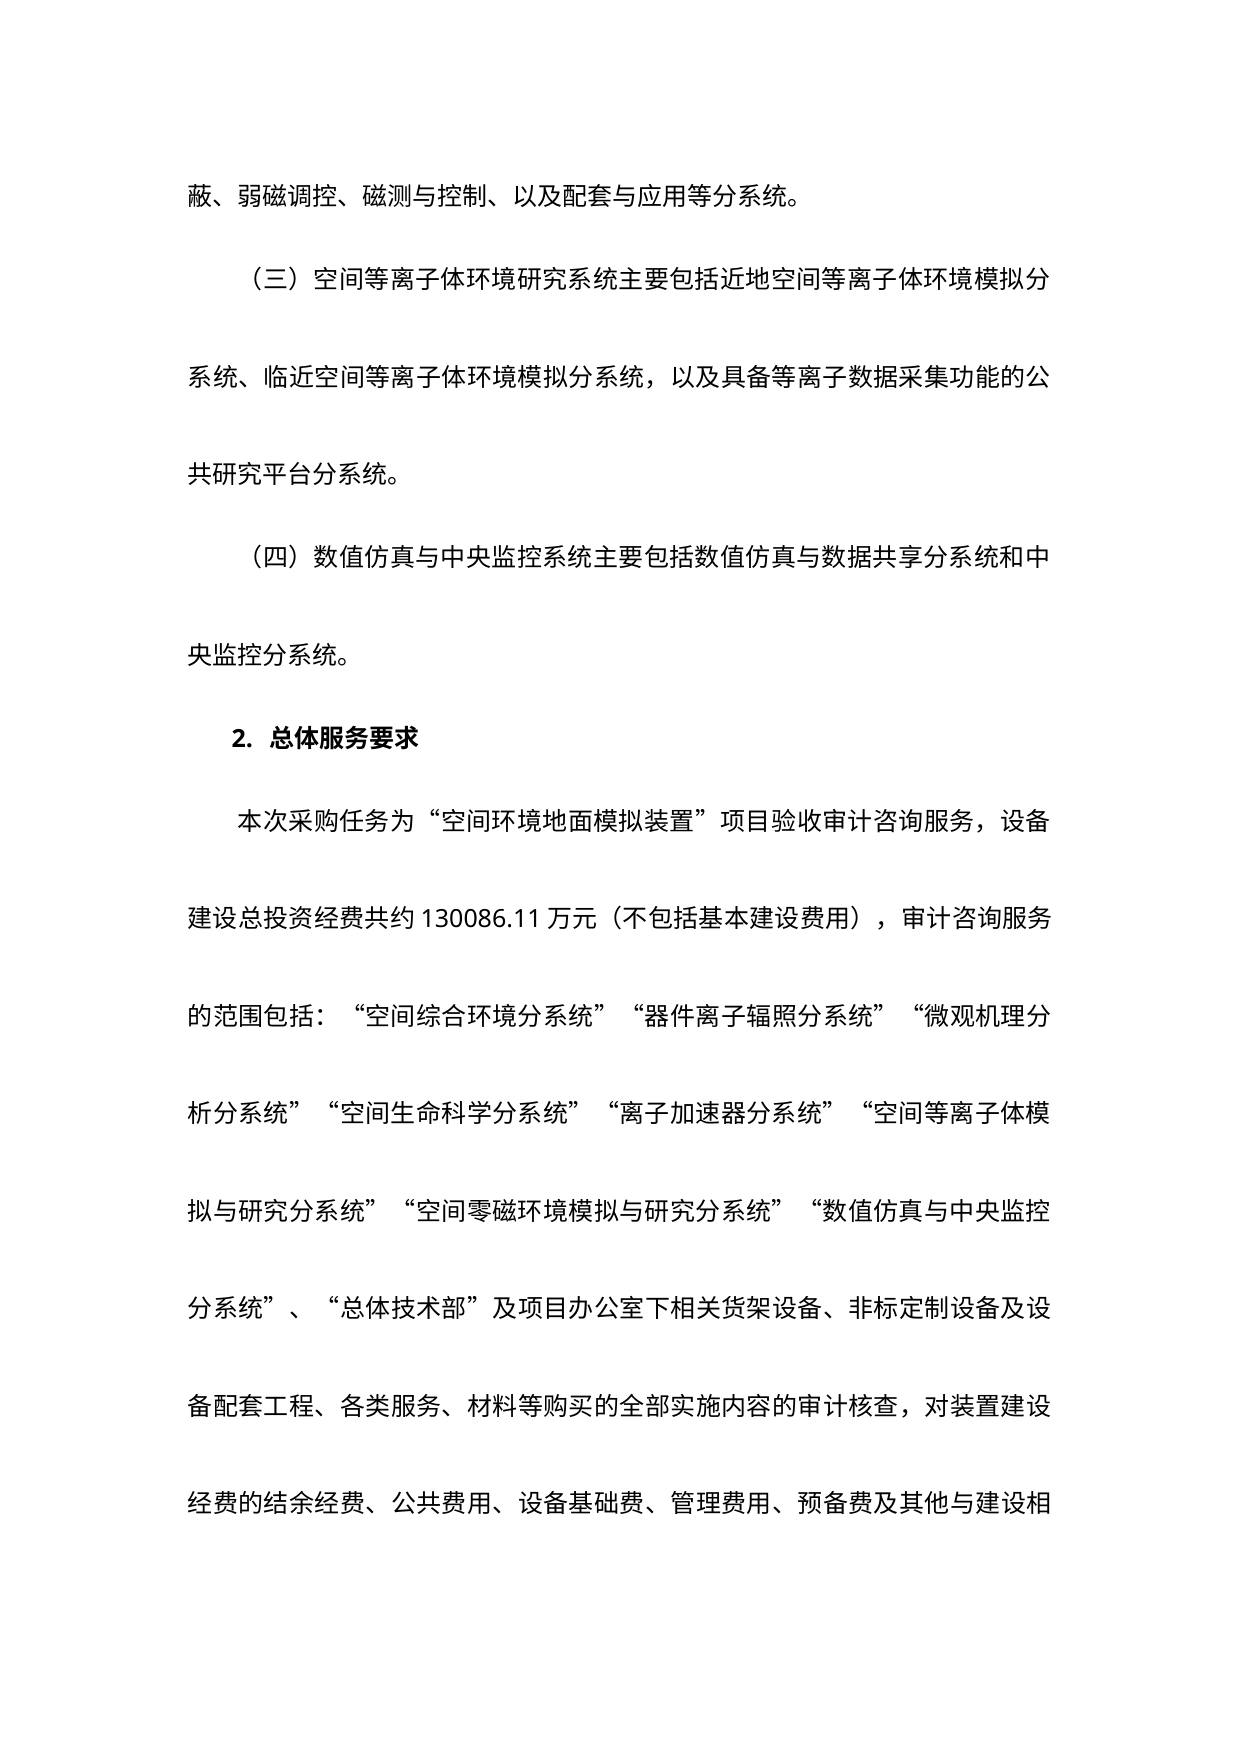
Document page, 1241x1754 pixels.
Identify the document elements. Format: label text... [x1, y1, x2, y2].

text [187, 162, 1053, 227]
text （四）数值仿真与中央监控系统主要包括数值仿真与数据共享分系统和中央监控分系统。 [187, 523, 1053, 686]
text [187, 787, 1053, 1534]
list 总体服务要求 [231, 704, 1053, 769]
text （三）空间等离子体环境研究系统主要包括近地空间等离子体环境模拟分系统、临近空间等离子体环境模拟分系统，以及具备等离子数据采集功能的公共研究平台分系统。 [187, 245, 1053, 505]
